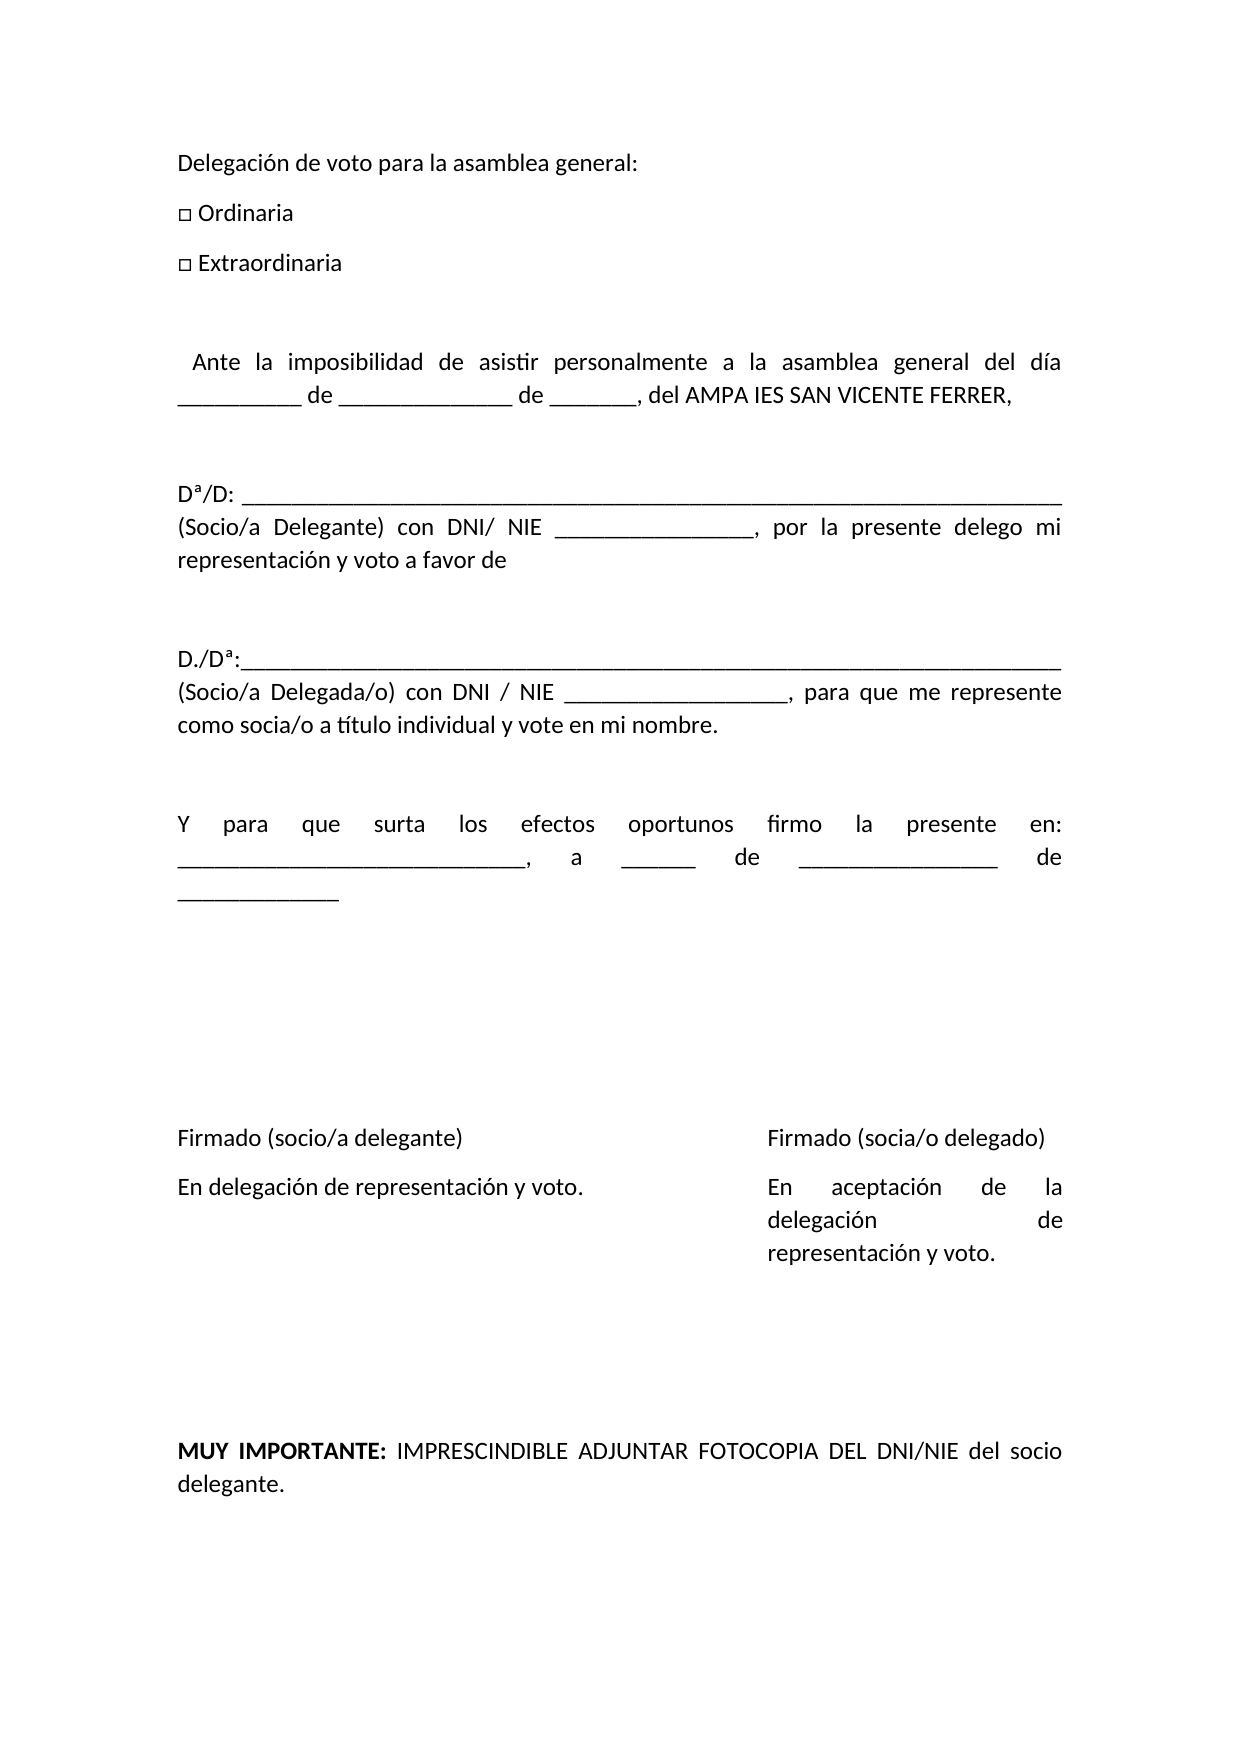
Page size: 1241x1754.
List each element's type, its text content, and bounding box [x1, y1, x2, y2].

text D./Dª:__________________________________________________________________ (Socio/a Delegada/o) con DNI / NIE __________________, para que me represente como socia/o a título individual y vote en mi nombre. [177, 643, 1063, 739]
text □ Extraordinaria [177, 247, 1063, 277]
text Ante la imposibilidad de asistir personalmente a la asamblea general del día __________ de ______________ de _______, del AMPA IES SAN VICENTE FERRER, [177, 346, 1063, 409]
text En delegación de representación y voto. En aceptación de la delegación de representación y voto. [177, 1171, 1063, 1268]
text □ Ordinaria [177, 197, 1063, 228]
text Dª/D: __________________________________________________________________ (Socio/a Delegante) con DNI/ NIE ________________, por la presente delego mi representación y voto a favor de [177, 478, 1063, 574]
text MUY IMPORTANTE: IMPRESCINDIBLE ADJUNTAR FOTOCOPIA DEL DNI/NIE del socio delegante. [177, 1436, 1063, 1499]
text Firmado (socio/a delegante) Firmado (socia/o delegado) [177, 1122, 1063, 1152]
text Delegación de voto para la asamblea general: [177, 148, 1063, 178]
text Y para que surta los efectos oportunos firmo la presente en: ____________________________, a ______ de ________________ de _____________ [177, 808, 1063, 904]
